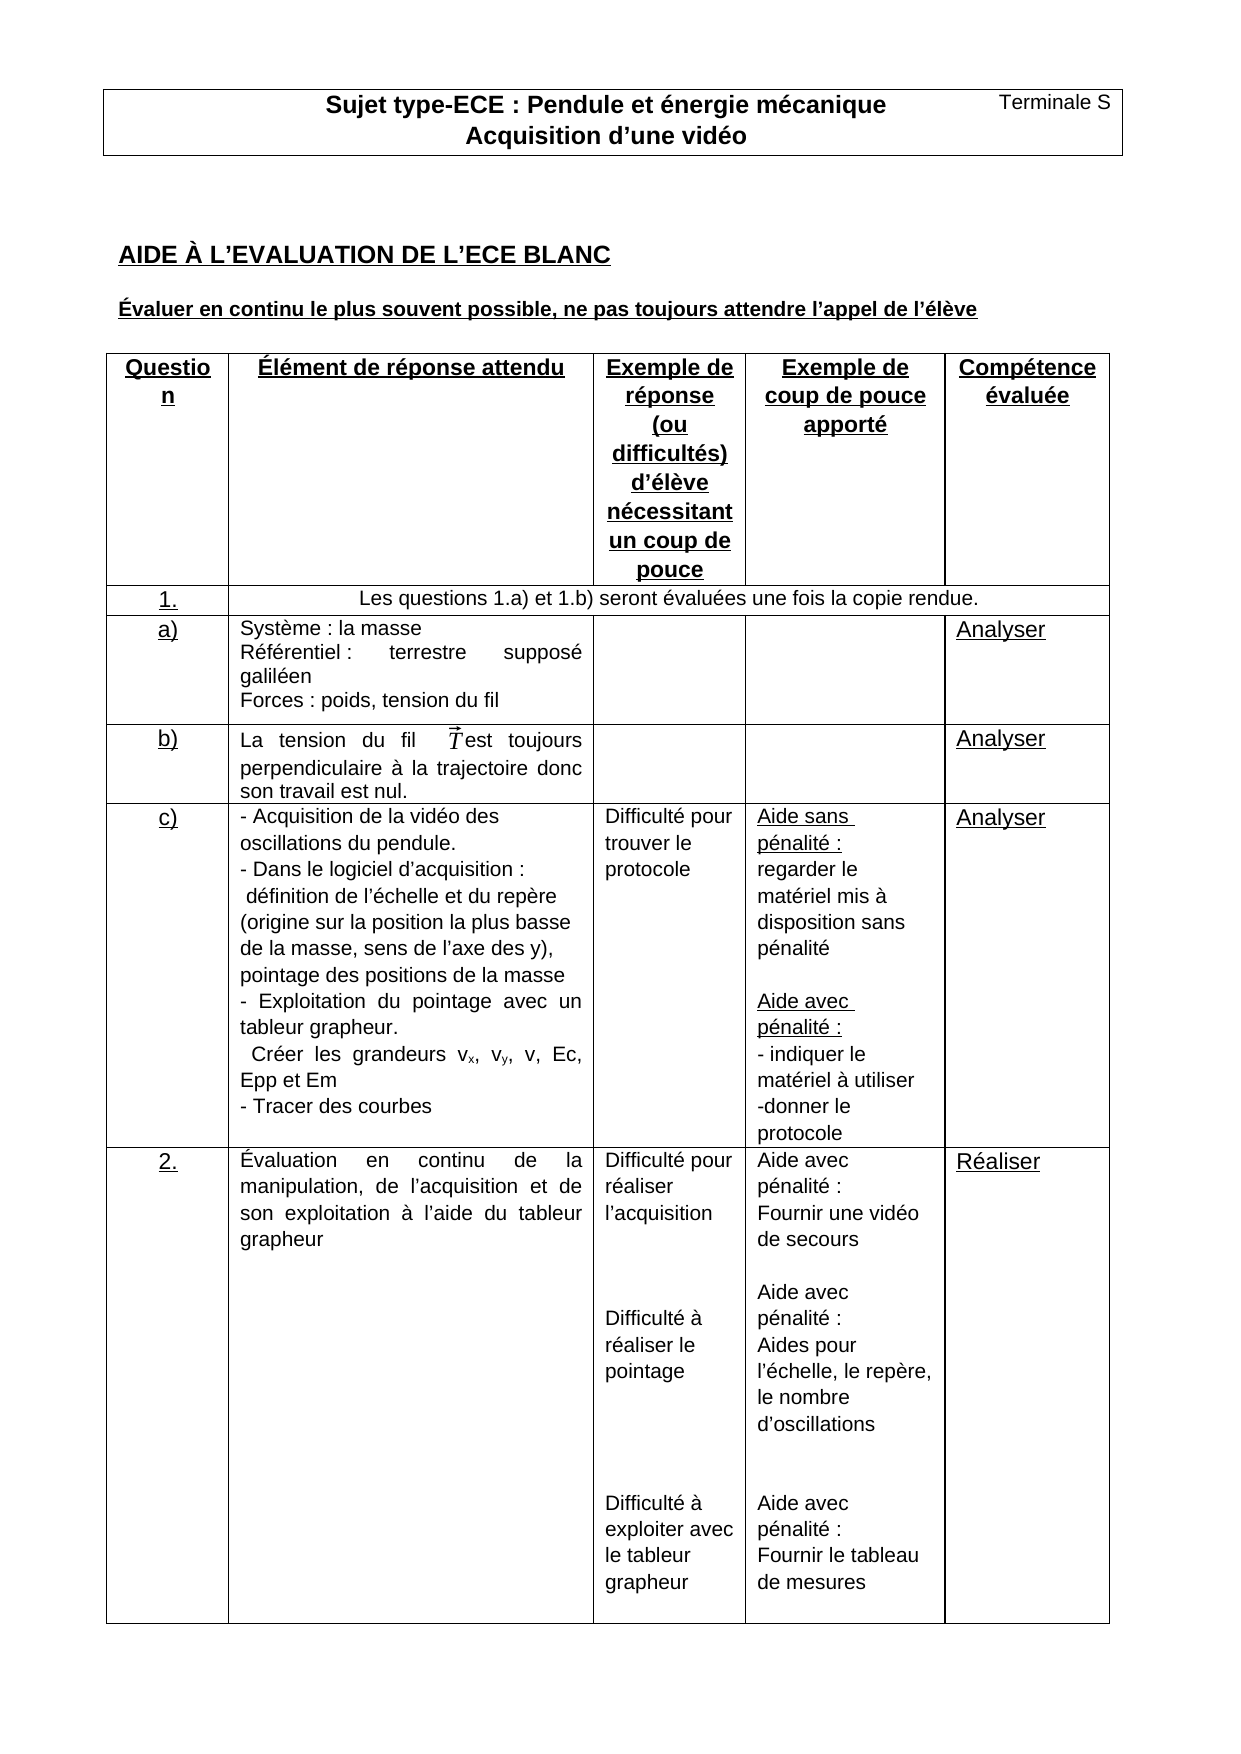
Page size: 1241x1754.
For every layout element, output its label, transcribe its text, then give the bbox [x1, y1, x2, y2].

table_cell a) [107, 616, 228, 724]
table_cell c) [107, 804, 228, 1147]
table_cell Analyser [946, 616, 1109, 724]
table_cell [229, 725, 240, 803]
table_cell [594, 616, 745, 724]
table_cell Difficulté pour trouver le protocole [594, 804, 745, 1147]
text Évaluer en continu le plus souvent possible, ne pas toujours attendre l’appel de l’élève [118, 297, 1122, 321]
table_cell [746, 725, 944, 803]
text AIDE À L’EVALUATION DE L’ECE BLANC [118, 240, 1122, 268]
table_header Élément de réponse attendu [229, 354, 593, 585]
table_cell Aide sans pénalité : regarder le matériel mis à disposition sans pénalité Aide avec pénalité : - indiquer le matériel à utiliser -donner le protocole [746, 804, 944, 1147]
table_cell [746, 616, 944, 724]
table_cell [594, 725, 745, 803]
table_header Question [107, 354, 228, 585]
table_cell 1. [107, 586, 228, 615]
table_cell 2. [107, 1148, 228, 1622]
table_cell b) [107, 725, 228, 803]
table_cell Réaliser [946, 1148, 1109, 1622]
table_cell Système : la masse Référentiel : terrestre supposé galiléen Forces : poids, tension du fil [229, 616, 593, 724]
table_cell Aide avec pénalité : Fournir une vidéo de secours Aide avec pénalité : Aides pour l’échelle, le repère, le nombre d’oscillations Aide avec pénalité : Fournir le tableau de mesures [746, 1148, 944, 1622]
table_header Exemple de réponse (ou difficultés) d’élève nécessitant un coup de pouce [594, 354, 745, 585]
table_cell Analyser [946, 804, 1109, 1147]
table_cell Les questions 1.a) et 1.b) seront évaluées une fois la copie rendue. [229, 586, 1109, 615]
table_cell - Acquisition de la vidéo des oscillations du pendule. - Dans le logiciel d’acquisition : définition de l’échelle et du repère (origine sur la position la plus basse de la masse, sens de l’axe des y), pointage des positions de la masse - Exploitation du pointage avec un tableur grapheur. Créer les grandeurs vx, vy, v, Ec, Epp et Em - Tracer des courbes [229, 804, 593, 1147]
table_cell Évaluation en continu de la manipulation, de l’acquisition et de son exploitation à l’aide du tableur grapheur [229, 1148, 593, 1622]
table_cell Difficulté pour réaliser l’acquisition Difficulté à réaliser le pointage Difficulté à exploiter avec le tableur grapheur [594, 1148, 745, 1622]
table_header Exemple de coup de pouce apporté [746, 354, 944, 585]
table_cell Analyser [946, 725, 1109, 803]
table_header Compétence évaluée [946, 354, 1109, 585]
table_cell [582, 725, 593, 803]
